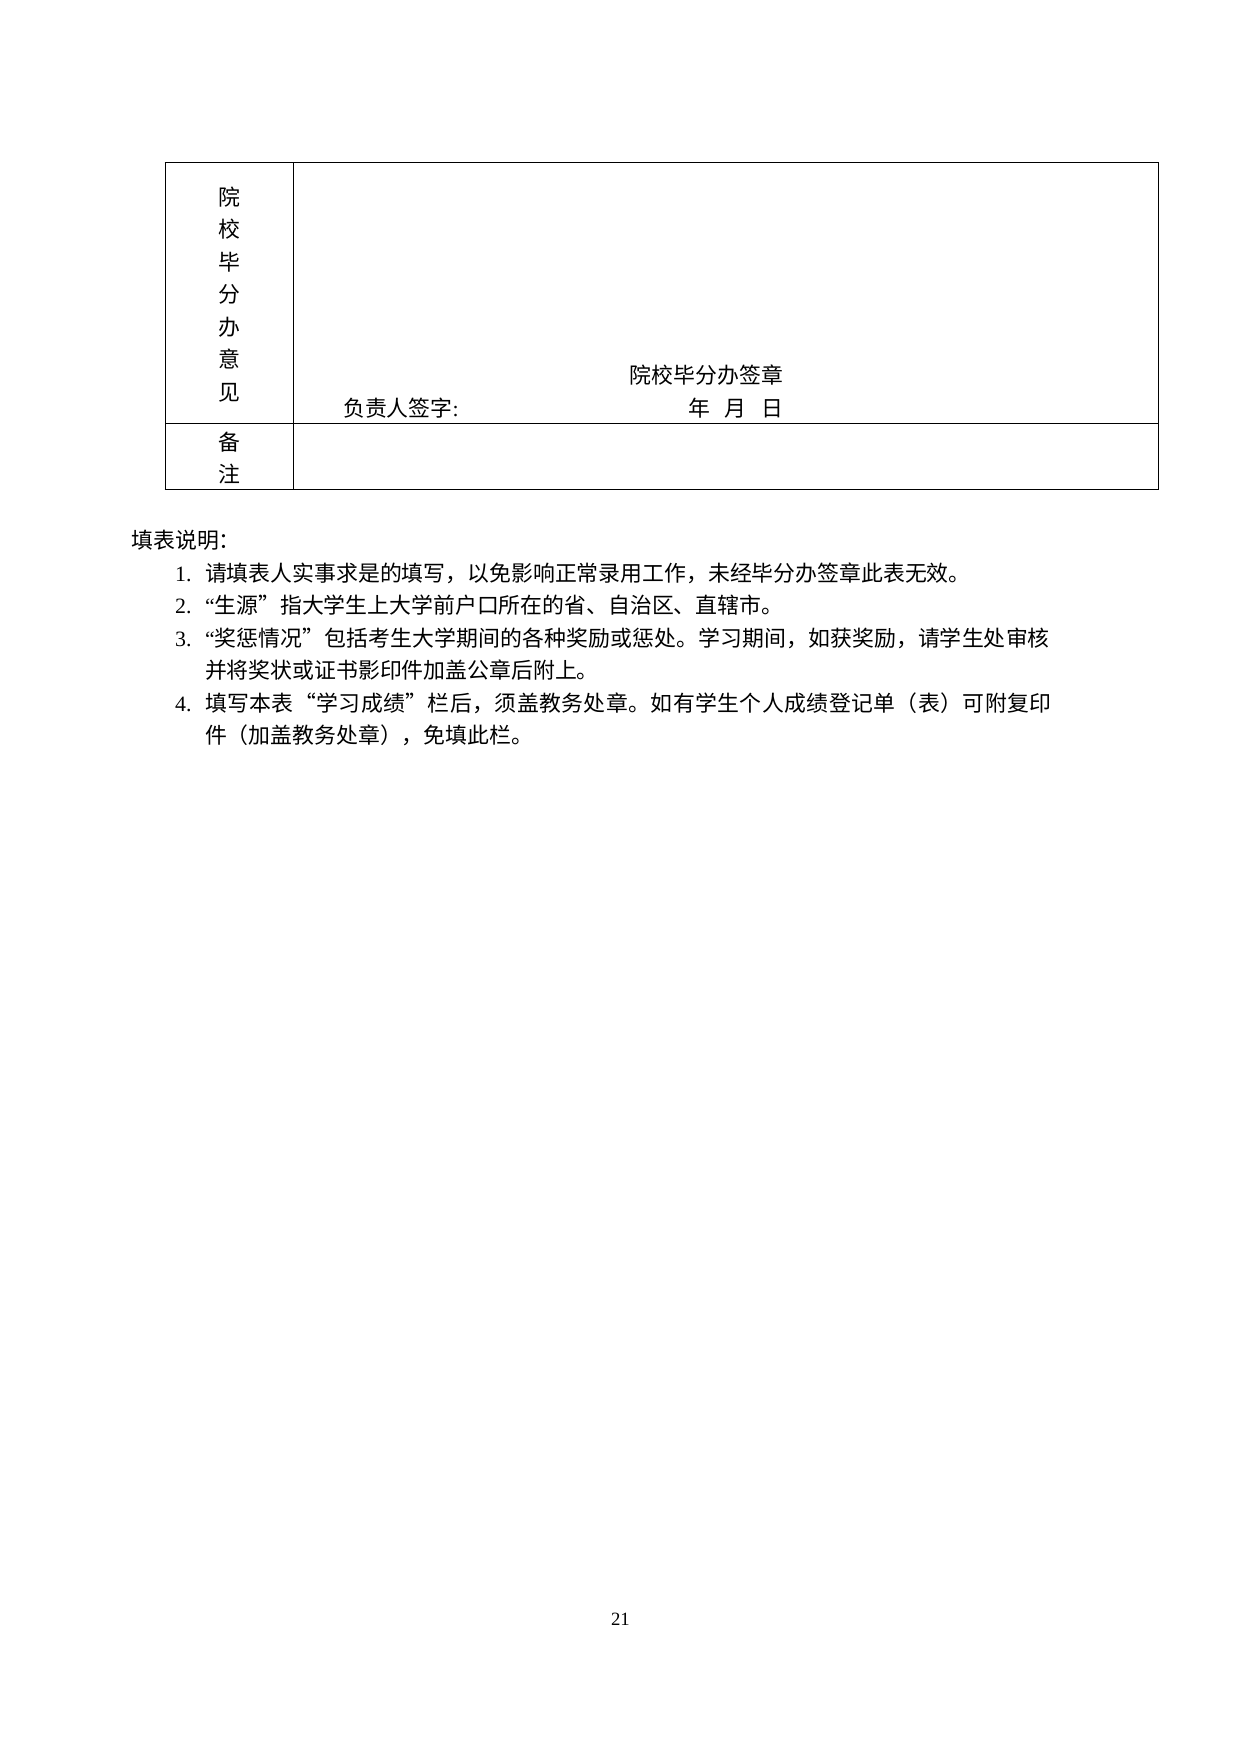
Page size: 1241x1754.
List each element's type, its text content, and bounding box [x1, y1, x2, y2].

list 填写本表“学习成绩”栏后，须盖教务处章。如有学生个人成绩登记单（表）可附复印件（加盖教务处章），免填此栏。 [175, 685, 1053, 750]
table_cell 备 注 [166, 424, 293, 489]
table_cell 院校毕分办签章 负责人签字: 年 月 日 [294, 163, 1158, 423]
list 请填表人实事求是的填写，以免影响正常录用工作，未经毕分办签章此表无效。 [175, 555, 1053, 588]
table_cell 院 校 毕 分 办 意 见 [166, 163, 293, 423]
table_cell [294, 424, 1158, 489]
list “奖惩情况”包括考生大学期间的各种奖励或惩处。学习期间，如获奖励，请学生处审核并将奖状或证书影印件加盖公章后附上。 [175, 620, 1053, 685]
text 填表说明： [131, 523, 1053, 555]
list “生源”指大学生上大学前户口所在的省、自治区、直辖市。 [175, 588, 1053, 620]
